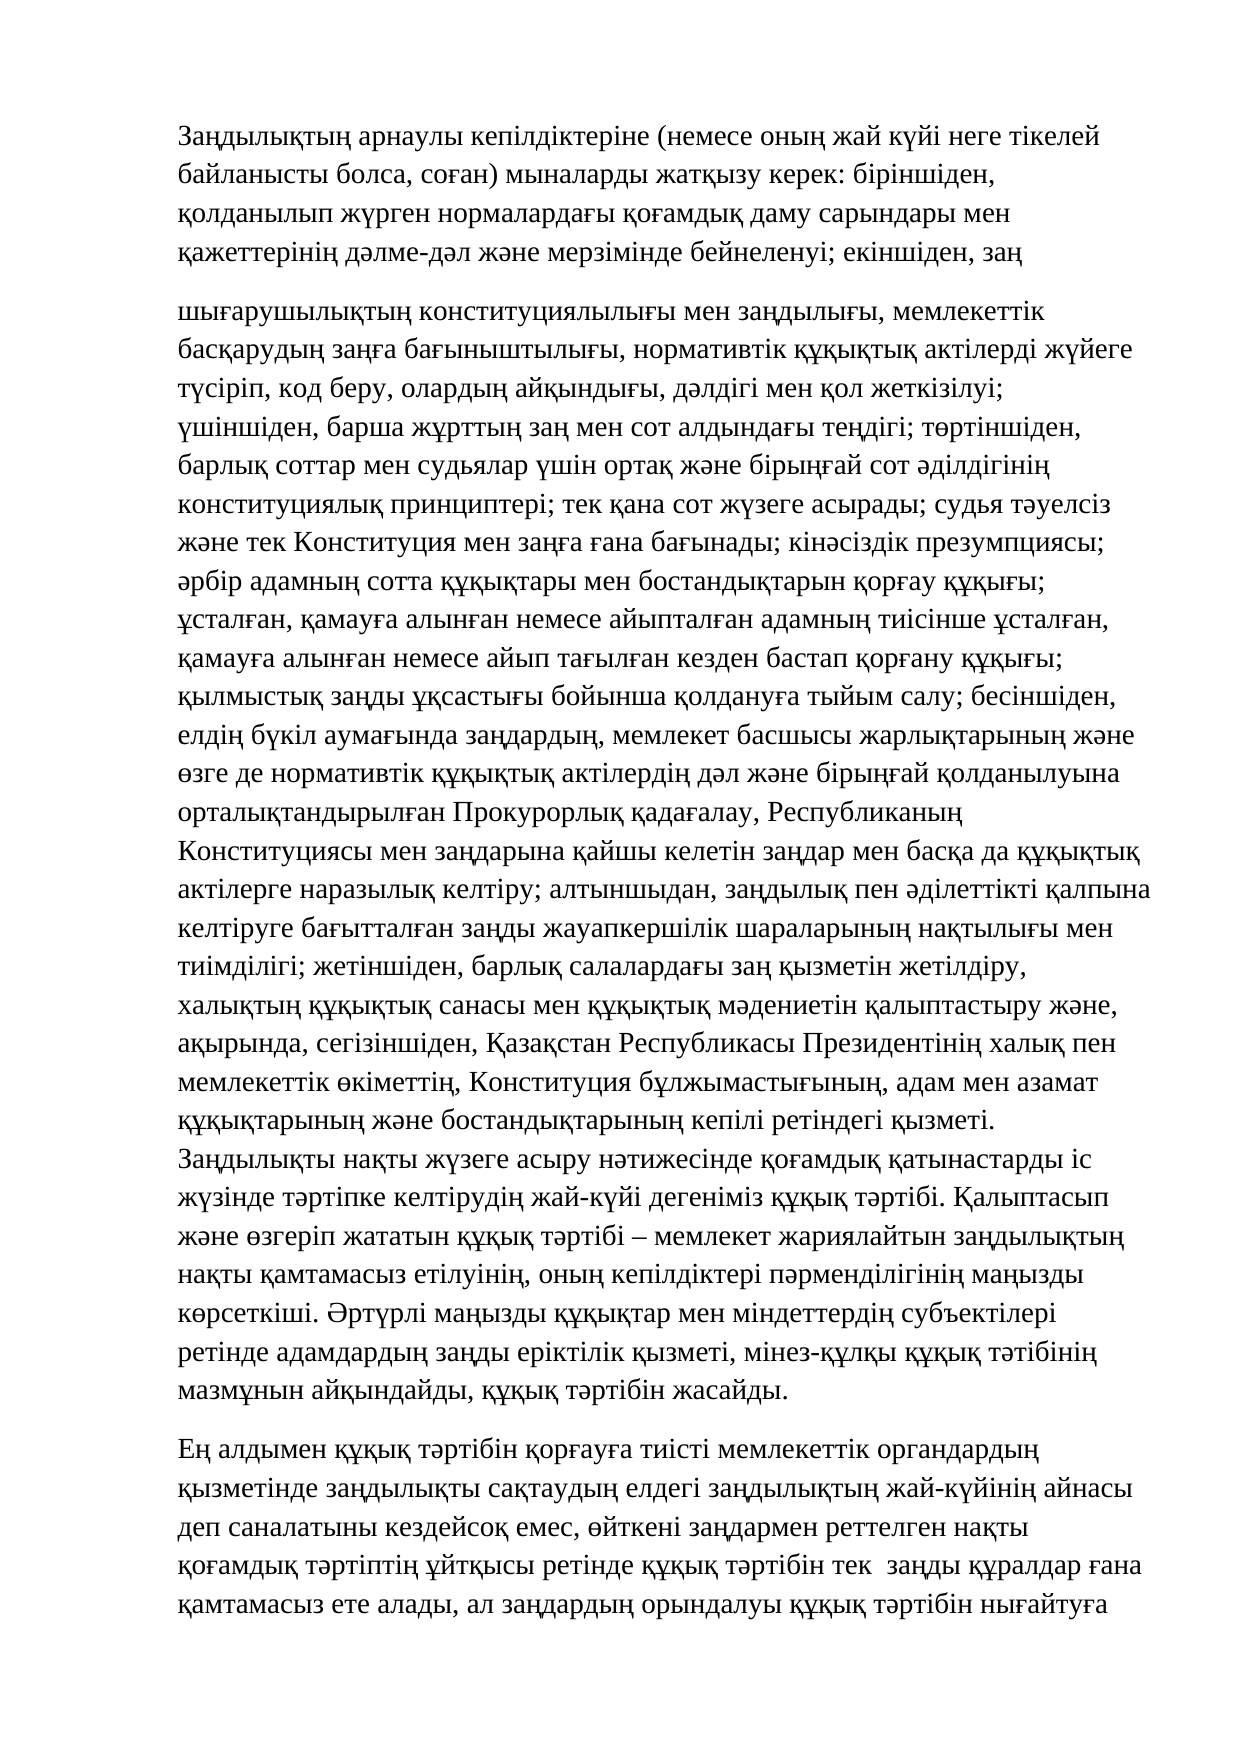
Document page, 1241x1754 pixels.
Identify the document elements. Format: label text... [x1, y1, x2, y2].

text Заңдылықтың арнаулы кепілдіктеріне (немесе оның жай күйі неге тікелей байланысты болса, соған) мыналарды жатқызу керек: біріншіден, қолданылып жүрген нормалардағы қоғамдық даму сарындары мен қажеттерінің дəлме-дəл жəне мерзімінде бейнеленуі; екіншіден, заң [177, 118, 1152, 267]
text шығарушылықтың конституциялылығы мен заңдылығы, мемлекеттік басқарудың заңға бағыныштылығы, нормативтік құқықтық актілерді жүйеге түсіріп, код беру, олардың айқындығы, дəлдігі мен қол жеткізілуі; үшіншіден, барша жұрттың заң мен сот алдындағы теңдігі; төртіншіден, барлық соттар мен судьялар үшін ортақ жəне бірыңғай сот əділдігінің конституциялық принциптері; тек қана сот жүзеге асырады; судья тəуелсіз жəне тек Конституция мен заңға ғана бағынады; кінəсіздік презумпциясы; əрбір адамның сотта құқықтары мен бостандықтарын қорғау құқығы; ұсталған, қамауға алынған немесе айыпталған адамның тиісінше ұсталған, қамауға алынған немесе айып тағылған кезден бастап қорғану құқығы; қылмыстық заңды ұқсастығы бойынша қолдануға тыйым салу; бесіншіден, елдің бүкіл аумағында заңдардың, мемлекет басшысы жарлықтарының жəне өзге де нормативтік құқықтық актілердің дəл жəне бірыңғай қолданылуына орталықтандырылған Прокурорлық қадағалау, Республиканың Конституциясы мен заңдарына қайшы келетін заңдар мен басқа да құқықтық актілерге наразылық келтіру; алтыншыдан, заңдылық пен əділеттікті қалпына келтіруге бағытталған заңды жауапкершілік шараларының нақтылығы мен тиімділігі; жетіншіден, барлық салалардағы заң қызметін жетілдіру, халықтың құқықтық санасы мен құқықтық мəдениетін қалыптастыру жəне, ақырында, сегізіншіден, Қазақстан Республикасы Президентінің халық пен мемлекеттік өкіметтің, Конституция бұлжымастығының, адам мен азамат құқықтарының жəне бостандықтарының кепілі ретіндегі қызметі. Заңдылықты нақты жүзеге асыру нəтижесінде қоғамдық қатынастарды іс жүзінде тəртіпке келтірудің жай-күйі дегеніміз құқық тəртібі. Қалыптасып жəне өзгеріп жататын құқық тəртібі – мемлекет жариялайтын заңдылықтың нақты қамтамасыз етілуінің, оның кепілдіктері пəрменділігінің маңызды көрсеткіші. Əртүрлі маңызды құқықтар мен міндеттердің субъектілері ретінде адамдардың заңды еріктілік қызметі, мінез-құлқы құқық тəтібінің мазмұнын айқындайды, құқық тəртібін жасайды. [177, 293, 1152, 1406]
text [177, 1432, 1152, 1619]
